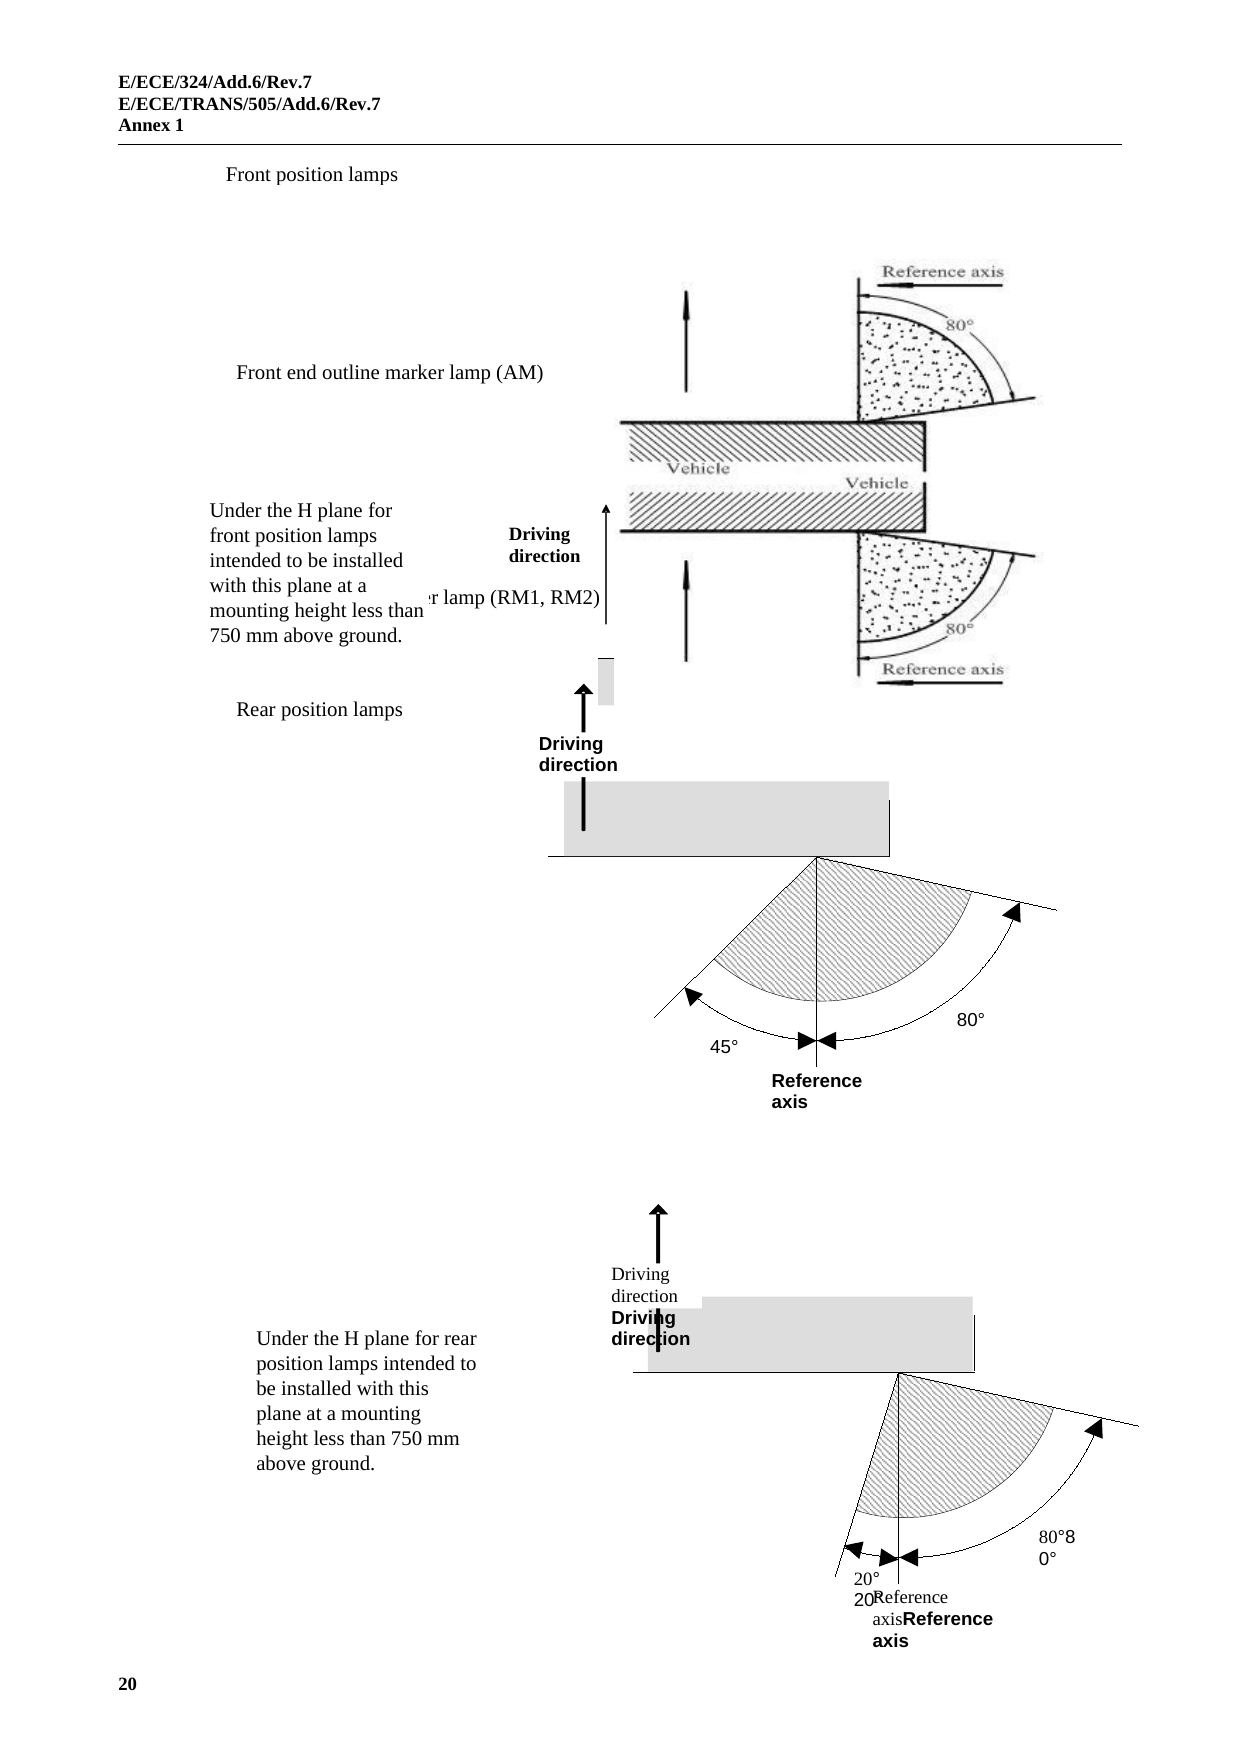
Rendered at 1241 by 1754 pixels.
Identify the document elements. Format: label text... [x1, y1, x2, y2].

picture [817, 857, 970, 1000]
text Front end outline marker lamp (AM) [236, 359, 614, 384]
picture [715, 859, 816, 1000]
text Rear position lamps [236, 697, 614, 722]
picture [857, 1381, 898, 1517]
text Rear end outline marker lamp (RM1, RM2) [429, 584, 614, 609]
picture [614, 180, 1069, 724]
picture [899, 1374, 1052, 1517]
